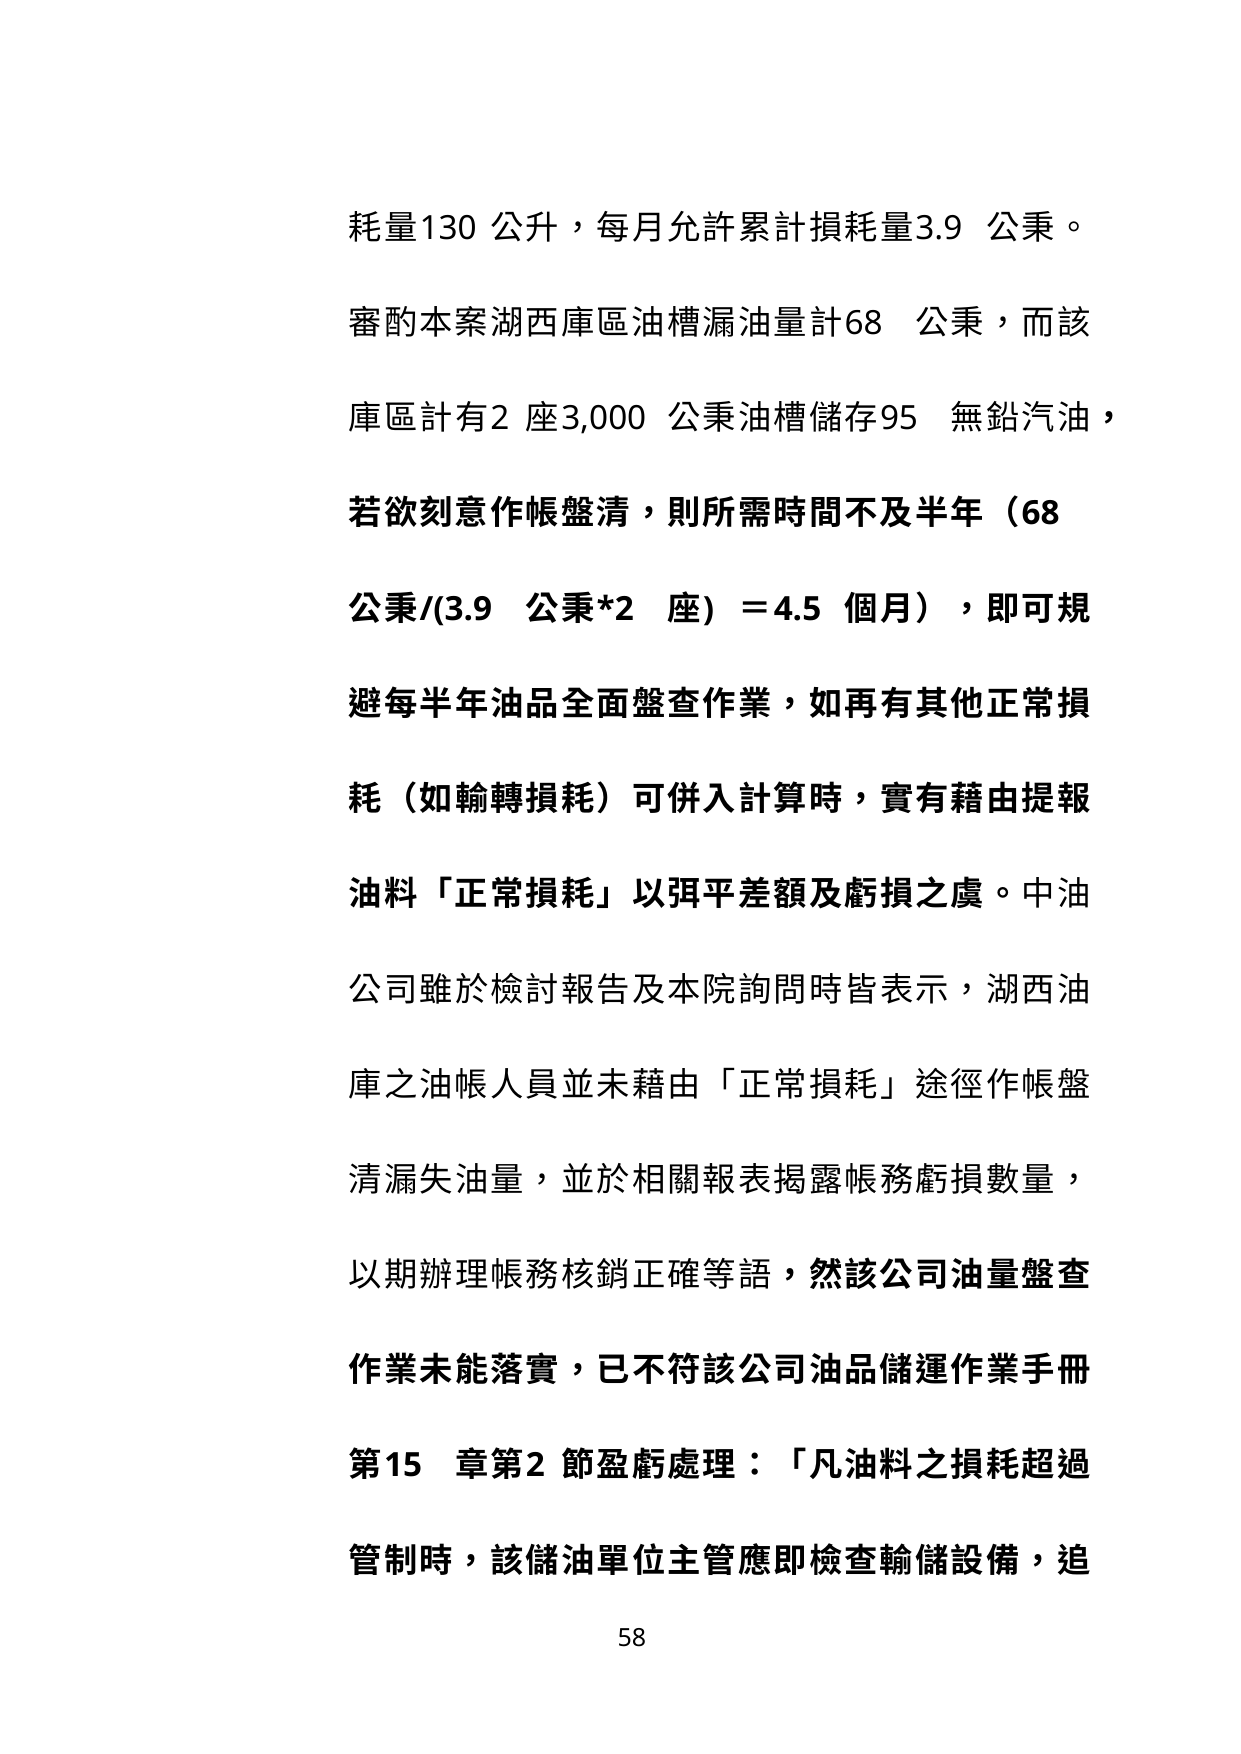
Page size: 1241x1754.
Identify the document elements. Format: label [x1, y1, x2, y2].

subtitle [242, 177, 1092, 1605]
